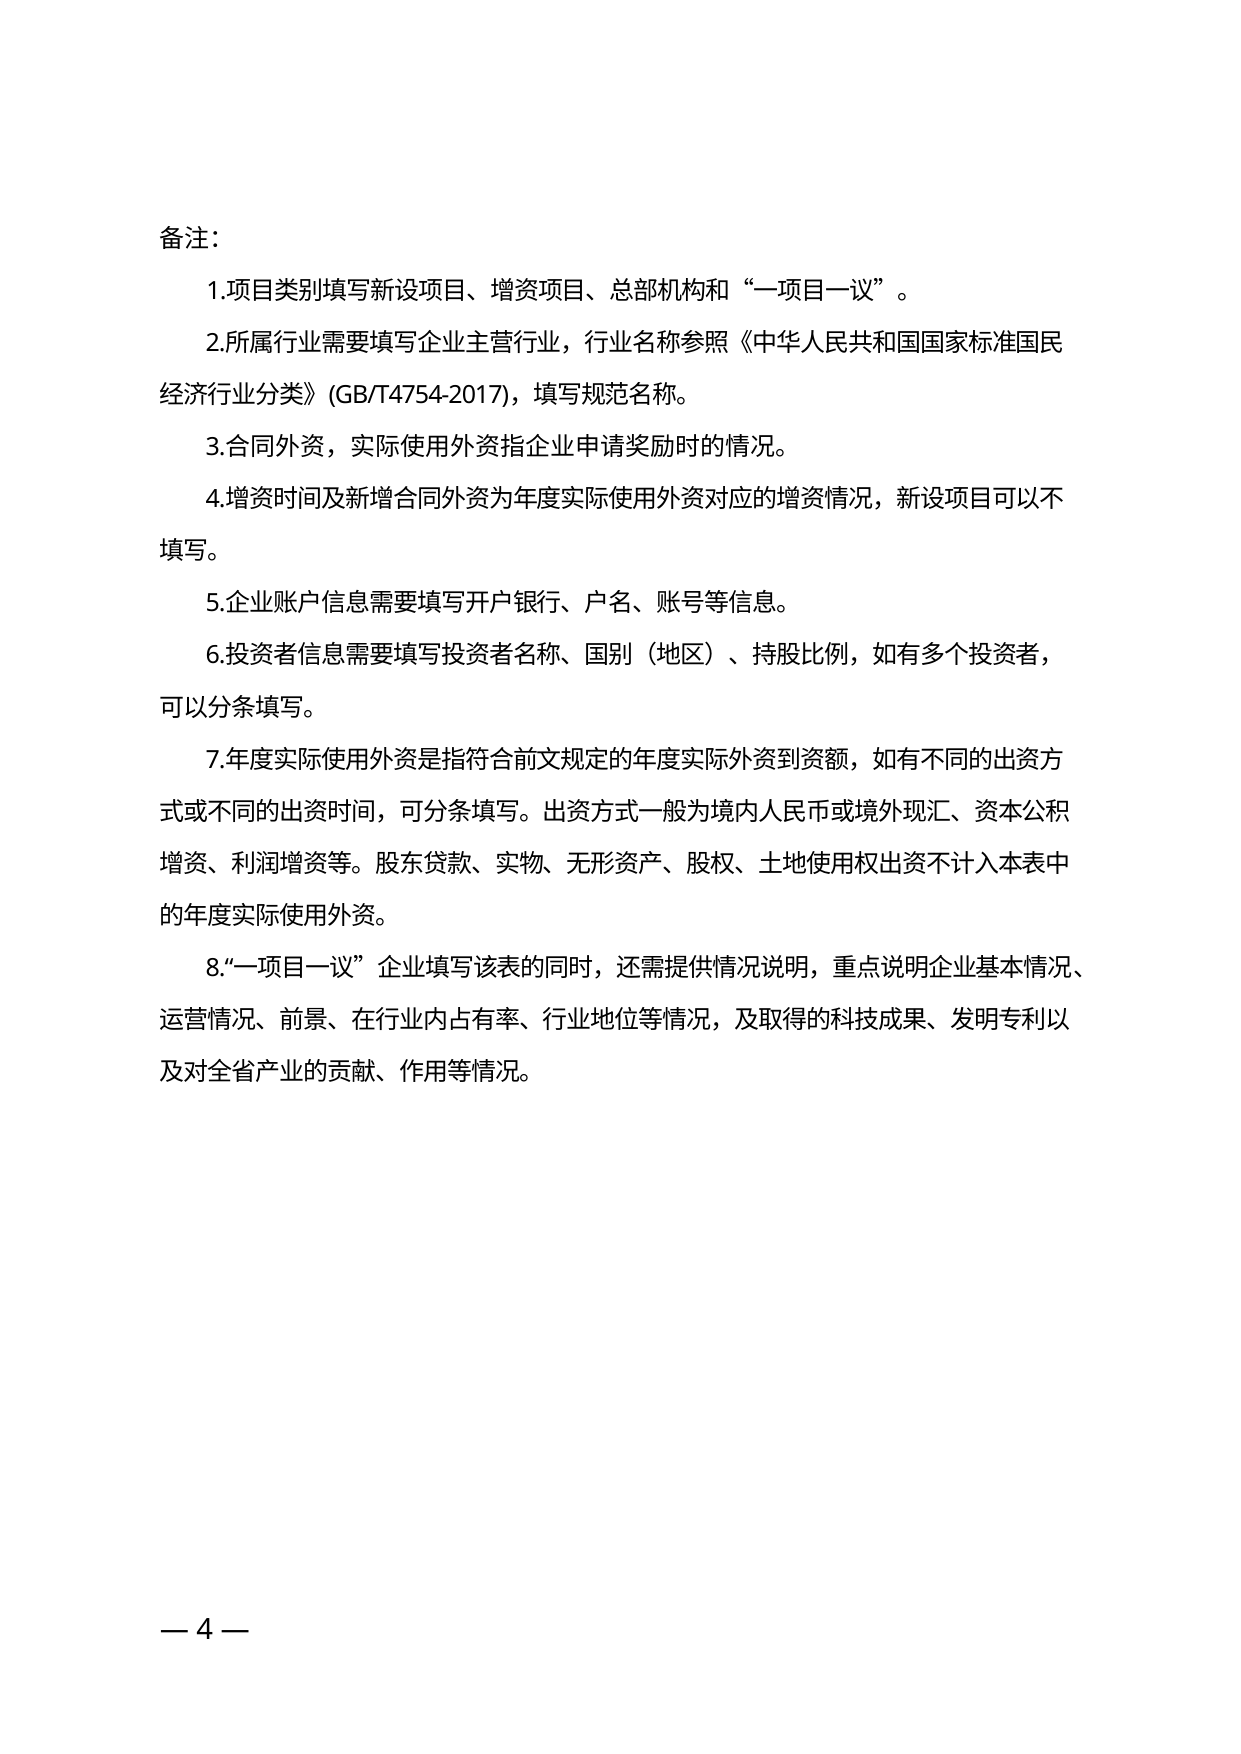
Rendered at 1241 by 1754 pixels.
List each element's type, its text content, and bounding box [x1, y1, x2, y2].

text 4.增资时间及新增合同外资为年度实际使用外资对应的增资情况，新设项目可以不填写。 [159, 466, 1081, 570]
text 3.合同外资，实际使用外资指企业申请奖励时的情况。 [159, 414, 1081, 466]
text 1.项目类别填写新设项目、增资项目、总部机构和“一项目一议”。 [159, 258, 1081, 310]
text 5.企业账户信息需要填写开户银行、户名、账号等信息。 [159, 570, 1081, 622]
text 2.所属行业需要填写企业主营行业，行业名称参照《中华人民共和国国家标准国民经济行业分类》(GB/T4754-2017)，填写规范名称。 [159, 310, 1081, 414]
text 备注： [159, 206, 1081, 258]
text 6.投资者信息需要填写投资者名称、国别（地区）、持股比例，如有多个投资者，可以分条填写。 [159, 622, 1081, 726]
text 8.“一项目一议”企业填写该表的同时，还需提供情况说明，重点说明企业基本情况、运营情况、前景、在行业内占有率、行业地位等情况，及取得的科技成果、发明专利以及对全省产业的贡献、作用等情况。 [159, 935, 1081, 1091]
text 7.年度实际使用外资是指符合前文规定的年度实际外资到资额，如有不同的出资方式或不同的出资时间，可分条填写。出资方式一般为境内人民币或境外现汇、资本公积增资、利润增资等。股东贷款、实物、无形资产、股权、土地使用权出资不计入本表中的年度实际使用外资。 [159, 726, 1081, 935]
